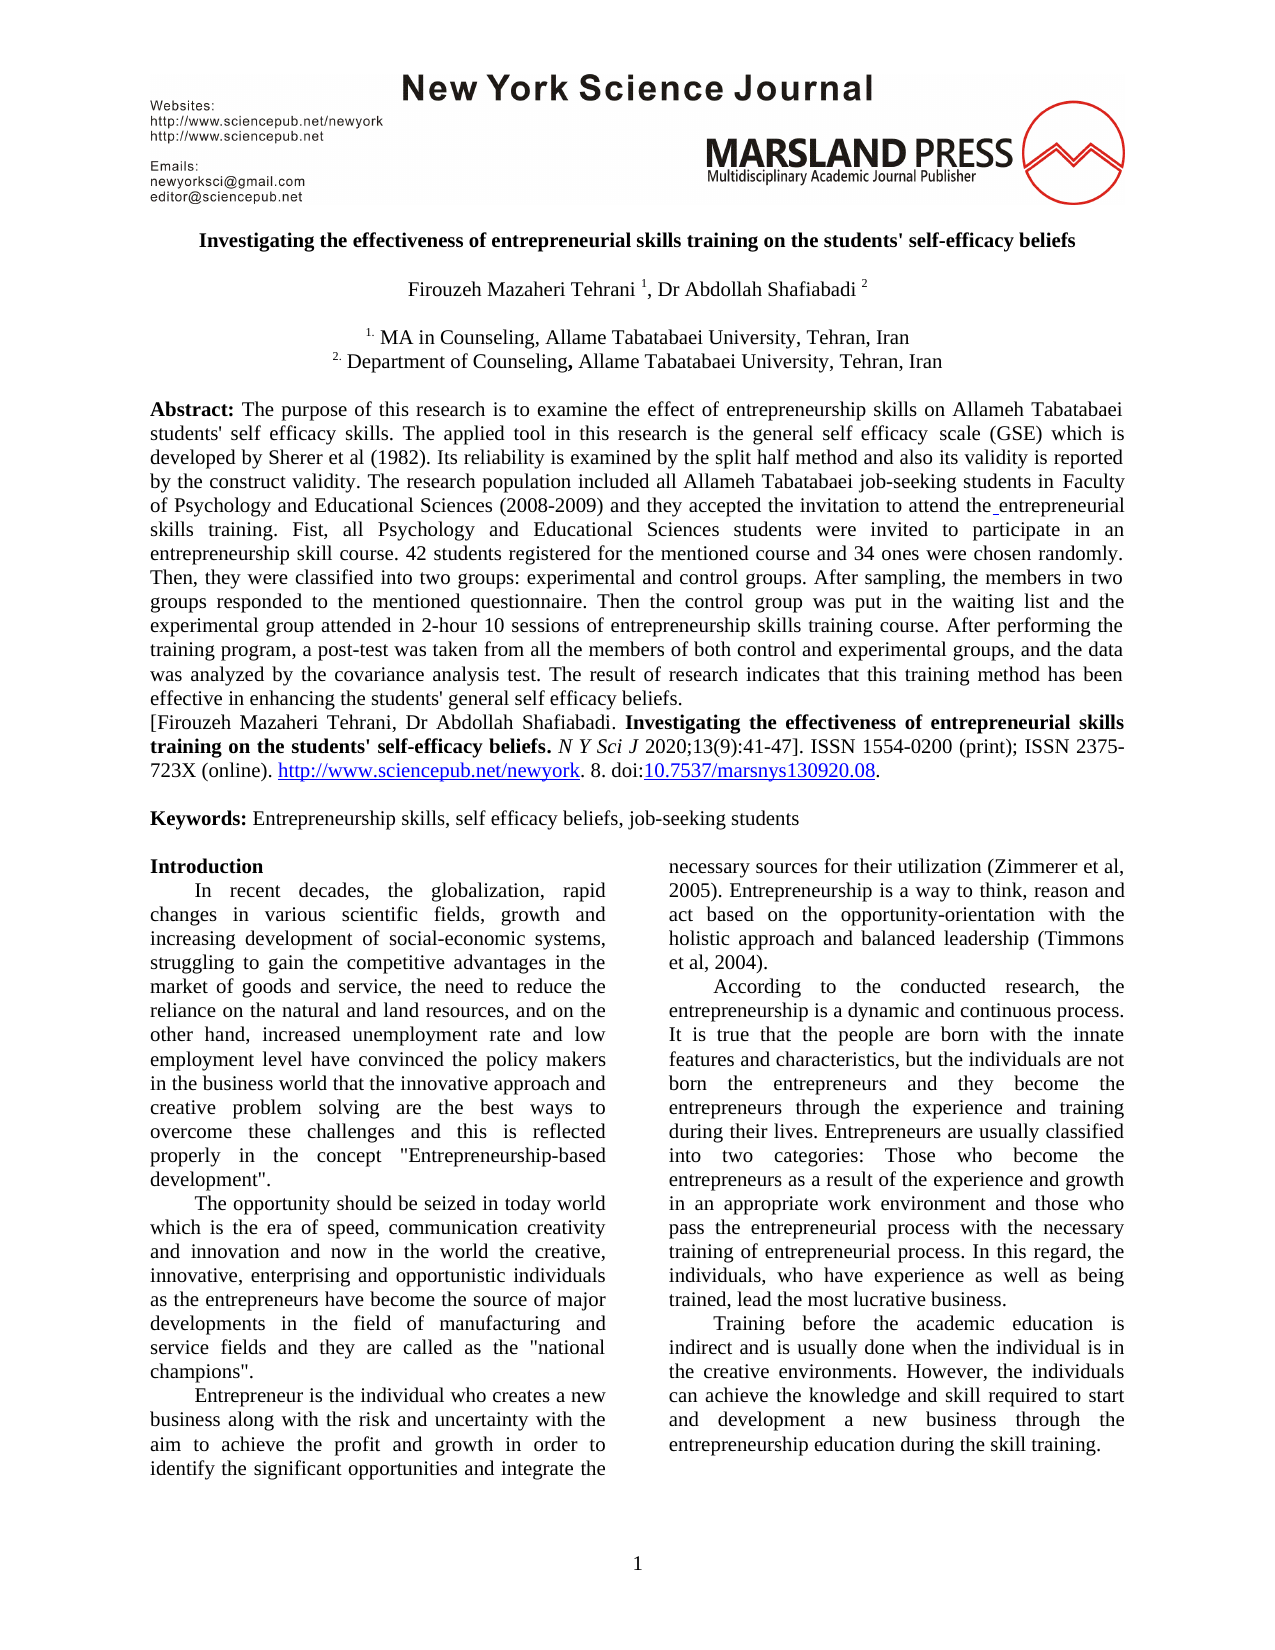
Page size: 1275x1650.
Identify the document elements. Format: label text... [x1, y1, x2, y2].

text According to the conducted research, the entrepreneurship is a dynamic and continuous process. It is true that the people are born with the innate features and characteristics, but the individuals are not born the entrepreneurs and they become the entrepreneurs through the experience and training during their lives. Entrepreneurs are usually classified into two categories: Those who become the entrepreneurs as a result of the experience and growth in an appropriate work environment and those who pass the entrepreneurial process with the necessary training of entrepreneurial process. In this regard, the individuals, who have experience as well as being trained, lead the most lucrative business. [669, 974, 1125, 1311]
text Abstract: The purpose of this research is to examine the effect of entrepreneurship skills on Allameh Tabatabaei students' self efficacy skills. The applied tool in this research is the general self efficacy scale (GSE) which is developed by Sherer et al (1982). Its reliability is examined by the split half method and also its validity is reported by the construct validity. The research population included all Allameh Tabatabaei job-seeking students in Faculty of Psychology and Educational Sciences (2008-2009) and they accepted the invitation to attend the entrepreneurial skills training. Fist, all Psychology and Educational Sciences students were invited to participate in an entrepreneurship skill course. 42 students registered for the mentioned course and 34 ones were chosen randomly. Then, they were classified into two groups: experimental and control groups. After sampling, the members in two groups responded to the mentioned questionnaire. Then the control group was put in the waiting list and the experimental group attended in 2-hour 10 sessions of entrepreneurship skills training course. After performing the training program, a post-test was taken from all the members of both control and experimental groups, and the data was analyzed by the covariance analysis test. The result of research indicates that this training method has been effective in enhancing the students' general self efficacy beliefs. [150, 397, 1125, 709]
text Firouzeh Mazaheri Tehrani 1, Dr Abdollah Shafiabadi 2 [150, 276, 1125, 301]
text Training before the academic education is indirect and is usually done when the individual is in the creative environments. However, the individuals can achieve the knowledge and skill required to start and development a new business through the entrepreneurship education during the skill training. [669, 1311, 1125, 1456]
text 2. Department of Counseling, Allame Tabatabaei University, Tehran, Iran [150, 349, 1125, 373]
text Investigating the effectiveness of entrepreneurial skills training on the students' self-efficacy beliefs [150, 228, 1125, 252]
text Introduction [150, 854, 606, 878]
text 1. MA in Counseling, Allame Tabatabaei University, Tehran, Iran [150, 324, 1125, 349]
text Entrepreneur is the individual who creates a new business along with the risk and uncertainty with the aim to achieve the profit and growth in order to identify the significant opportunities and integrate the necessary sources for their utilization (Zimmerer et al, 2005). Entrepreneurship is a way to think, reason and act based on the opportunity-orientation with the holistic approach and balanced leadership (Timmons et al, 2004). [669, 854, 1125, 974]
text The opportunity should be seized in today world which is the era of speed, communication creativity and innovation and now in the world the creative, innovative, enterprising and opportunistic individuals as the entrepreneurs have become the source of major developments in the field of manufacturing and service fields and they are called as the "national champions". [150, 1191, 606, 1383]
picture [150, 74, 1125, 205]
text Entrepreneur is the individual who creates a new business along with the risk and uncertainty with the aim to achieve the profit and growth in order to identify the significant opportunities and integrate the necessary sources for their utilization (Zimmerer et al, 2005). Entrepreneurship is a way to think, reason and act based on the opportunity-orientation with the holistic approach and balanced leadership (Timmons et al, 2004). [150, 1383, 606, 1479]
text Keywords: Entrepreneurship skills, self efficacy beliefs, job-seeking students [150, 806, 1125, 830]
text [Firouzeh Mazaheri Tehrani, Dr Abdollah Shafiabadi. Investigating the effectiveness of entrepreneurial skills training on the students' self-efficacy beliefs. N Y Sci J 2020;13(9):41-47]. ISSN 1554-0200 (print); ISSN 2375-723X (online). http://www.sciencepub.net/newyork. 8. doi:10.7537/marsnys130920.08. [150, 709, 1125, 782]
text In recent decades, the globalization, rapid changes in various scientific fields, growth and increasing development of social-economic systems, struggling to gain the competitive advantages in the market of goods and service, the need to reduce the reliance on the natural and land resources, and on the other hand, increased unemployment rate and low employment level have convinced the policy makers in the business world that the innovative approach and creative problem solving are the best ways to overcome these challenges and this is reflected properly in the concept "Entrepreneurship-based development". [150, 878, 606, 1191]
